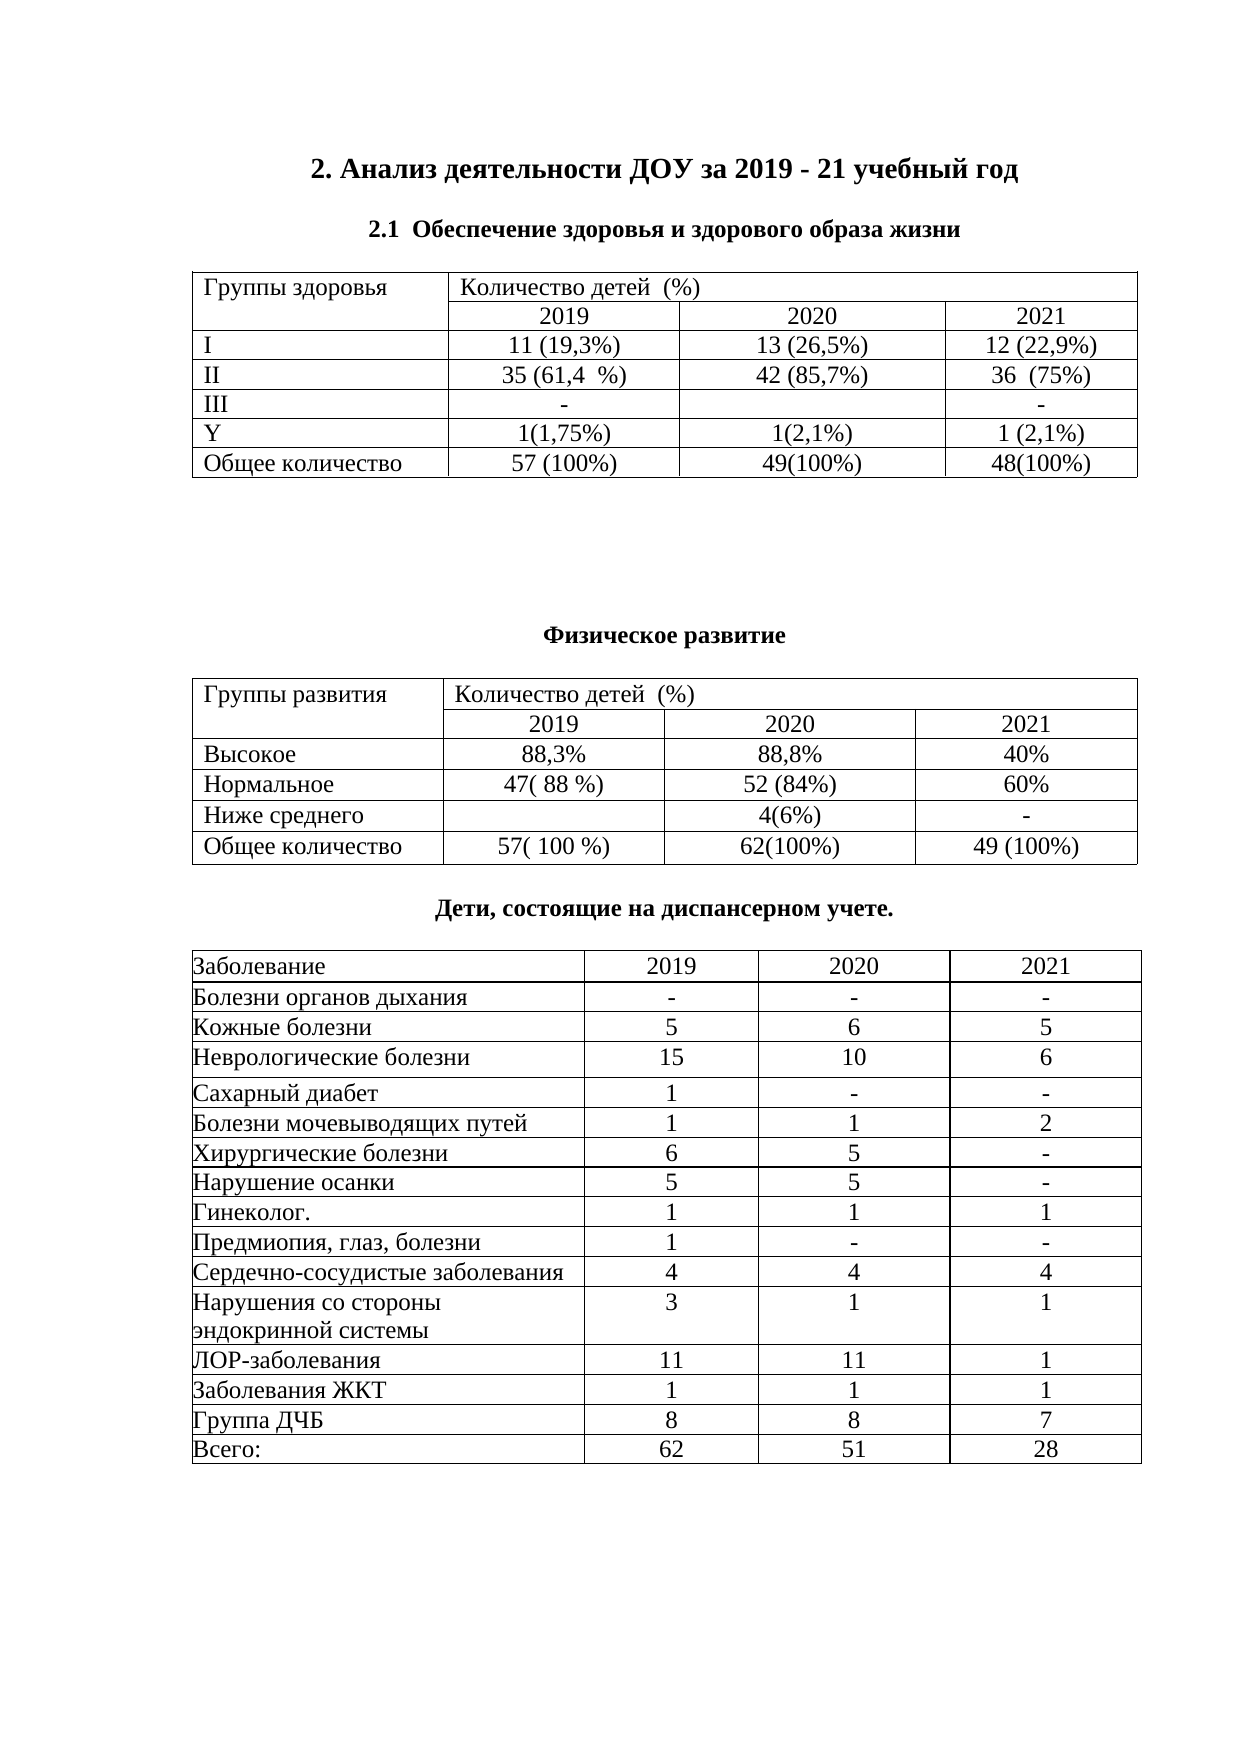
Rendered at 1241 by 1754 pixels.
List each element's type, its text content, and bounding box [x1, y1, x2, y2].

table_cell - [951, 983, 1141, 1011]
table_cell 1 [951, 1287, 1141, 1344]
text Дети, состоящие на диспансерном учете. [177, 893, 1152, 922]
table_cell 1 [585, 1227, 758, 1256]
text 2. Анализ деятельности ДОУ за 2019 - 21 учебный год [177, 152, 1152, 185]
table_cell - [951, 1078, 1141, 1107]
table_cell 1 [759, 1197, 949, 1226]
table_cell - [951, 1168, 1141, 1196]
table_cell Болезни мочевыводящих путей [193, 1108, 584, 1137]
table_cell Нарушения со стороны эндокринной системы [193, 1287, 584, 1344]
table_cell 3 [585, 1287, 758, 1344]
table_cell 36 (75%) [946, 360, 1137, 388]
table_cell 2020 [665, 710, 915, 738]
table_cell 15 [585, 1042, 758, 1077]
table_cell 1 [759, 1375, 949, 1404]
table_cell 1 [585, 1375, 758, 1404]
table_cell 12 (22,9%) [946, 331, 1137, 359]
table_cell Y [193, 419, 448, 447]
table_cell Нарушение осанки [193, 1168, 584, 1196]
table_cell 6 [951, 1042, 1141, 1077]
table_cell 10 [759, 1042, 949, 1077]
table_cell 2 [951, 1108, 1141, 1137]
table_cell 49(100%) [680, 448, 945, 476]
table_cell - [449, 390, 679, 418]
table_cell 62 [585, 1435, 758, 1463]
table_cell 11 [585, 1345, 758, 1374]
table_header Заболевание [193, 951, 584, 981]
table_cell 28 [951, 1435, 1141, 1463]
table_cell Заболевания ЖКТ [193, 1375, 584, 1404]
table_cell 51 [759, 1435, 949, 1463]
table_cell 1 [951, 1197, 1141, 1226]
table_cell 1 [759, 1108, 949, 1137]
table_header 2021 [951, 951, 1141, 981]
table_cell II [193, 360, 448, 388]
table_cell 49 (100%) [916, 832, 1137, 863]
table_header Группы развития [193, 679, 443, 738]
table_cell 1 [759, 1287, 949, 1344]
table_cell Болезни органов дыхания [193, 983, 584, 1011]
table_cell 60% [916, 770, 1137, 800]
table_cell 57 (100%) [449, 448, 679, 476]
table_cell - [951, 1227, 1141, 1256]
table_header Количество детей (%) [449, 273, 1137, 301]
table_cell 88,3% [444, 739, 664, 769]
table_cell Предмиопия, глаз, болезни [193, 1227, 584, 1256]
table_cell Общее количество [193, 832, 443, 863]
table_cell 2021 [916, 710, 1137, 738]
table_cell 4 [951, 1257, 1141, 1286]
table_cell 1(1,75%) [449, 419, 679, 447]
table_cell 2019 [444, 710, 664, 738]
table_cell 6 [759, 1012, 949, 1041]
table_cell 5 [759, 1168, 949, 1196]
table_cell 5 [585, 1012, 758, 1041]
table_cell - [759, 983, 949, 1011]
table_cell Общее количество [193, 448, 448, 476]
table_cell - [946, 390, 1137, 418]
table_cell 35 (61,4 %) [449, 360, 679, 388]
table_cell Кожные болезни [193, 1012, 584, 1041]
table_cell - [951, 1138, 1141, 1166]
table_cell 5 [951, 1012, 1141, 1041]
table_cell I [193, 331, 448, 359]
table_cell Неврологические болезни [193, 1042, 584, 1077]
table_cell 4 [759, 1257, 949, 1286]
table_cell 7 [951, 1405, 1141, 1433]
table_cell 5 [585, 1168, 758, 1196]
table_cell 42 (85,7%) [680, 360, 945, 388]
table_cell Высокое [193, 739, 443, 769]
table_cell Всего: [193, 1435, 584, 1463]
table_cell 6 [585, 1138, 758, 1166]
table_cell 8 [759, 1405, 949, 1433]
table_cell ЛОР-заболевания [193, 1345, 584, 1374]
table_cell 5 [759, 1138, 949, 1166]
table_cell 11 [759, 1345, 949, 1374]
table_cell 47( 88 %) [444, 770, 664, 800]
table_cell 88,8% [665, 739, 915, 769]
table_cell Хирургические болезни [193, 1138, 584, 1166]
text Физическое развитие [177, 621, 1152, 649]
table_cell [444, 801, 664, 831]
table_cell 57( 100 %) [444, 832, 664, 863]
table_header 2020 [759, 951, 949, 981]
table_cell - [759, 1078, 949, 1107]
table_cell Сердечно-сосудистые заболевания [193, 1257, 584, 1286]
table_cell 1 (2,1%) [946, 419, 1137, 447]
table_cell 62(100%) [665, 832, 915, 863]
table_cell 1 [951, 1375, 1141, 1404]
table_cell 40% [916, 739, 1137, 769]
table_cell Группа ДЧБ [193, 1405, 584, 1433]
table_header 2019 [585, 951, 758, 981]
table_cell - [916, 801, 1137, 831]
table_cell 52 (84%) [665, 770, 915, 800]
table_cell 2019 [449, 302, 679, 330]
table_cell Сахарный диабет [193, 1078, 584, 1107]
table_cell 1(2,1%) [680, 419, 945, 447]
table_cell III [193, 390, 448, 418]
table_cell Гинеколог. [193, 1197, 584, 1226]
table_cell 4 [585, 1257, 758, 1286]
table_cell Нормальное [193, 770, 443, 800]
table_cell 11 (19,3%) [449, 331, 679, 359]
table_cell 1 [951, 1345, 1141, 1374]
table_cell 48(100%) [946, 448, 1137, 476]
table_cell - [759, 1227, 949, 1256]
text 2.1 Обеспечение здоровья и здорового образа жизни [177, 214, 1152, 243]
table_cell [680, 390, 945, 418]
table_cell - [585, 983, 758, 1011]
table_cell 13 (26,5%) [680, 331, 945, 359]
table_cell 2021 [946, 302, 1137, 330]
table_cell Ниже среднего [193, 801, 443, 831]
table_cell 1 [585, 1078, 758, 1107]
table_cell 2020 [680, 302, 945, 330]
table_cell 1 [585, 1108, 758, 1137]
table_cell 4(6%) [665, 801, 915, 831]
table_header Количество детей (%) [444, 679, 1137, 709]
table_header Группы здоровья [193, 273, 448, 330]
table_cell 1 [585, 1197, 758, 1226]
table_cell 8 [585, 1405, 758, 1433]
